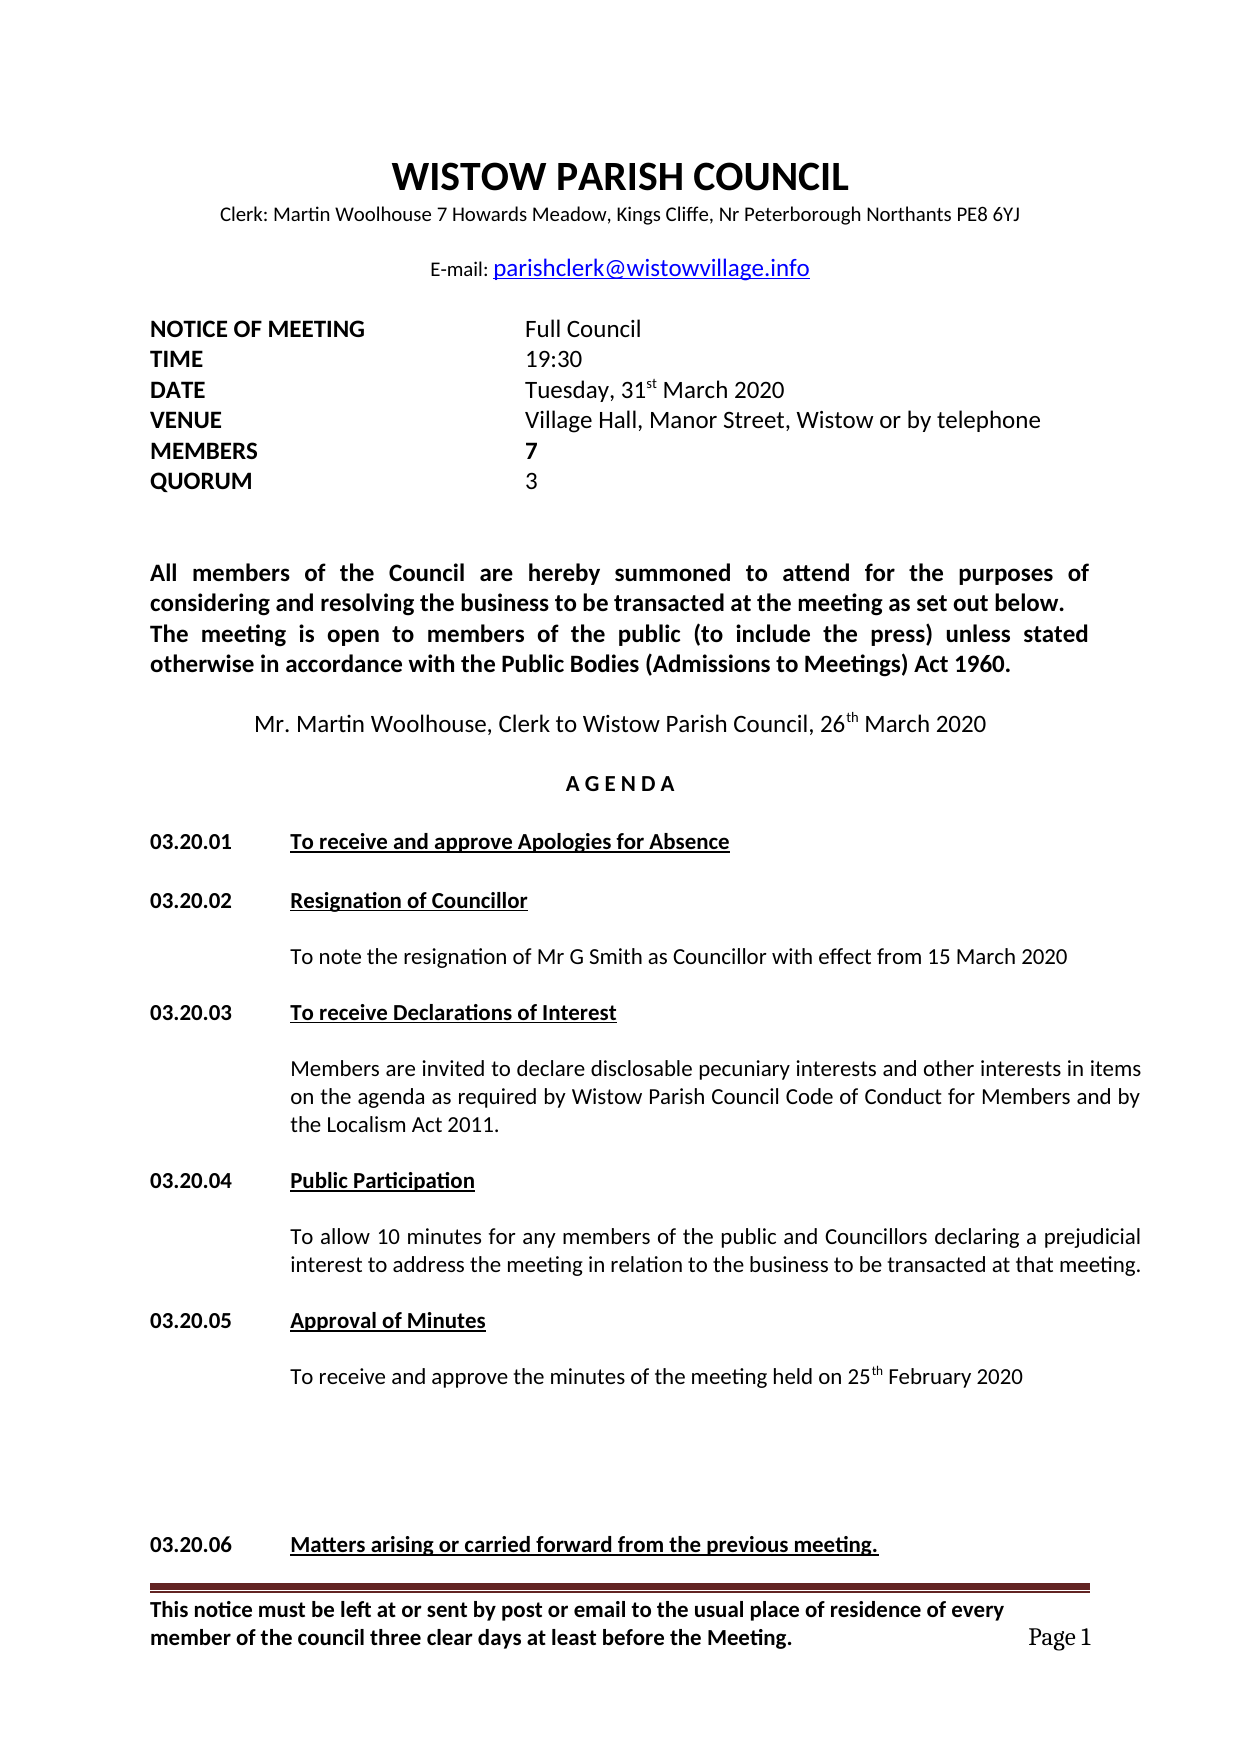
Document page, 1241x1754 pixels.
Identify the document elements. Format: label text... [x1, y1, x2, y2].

table_cell 03.20.02 [139, 886, 279, 998]
table_cell Approval of Minutes To receive and approve the minutes of the meeting held on 25th February 2020 [279, 1306, 1154, 1530]
text QUORUM 3 [150, 465, 1090, 496]
table_cell 03.20.03 [139, 998, 279, 1166]
text The meeting is open to members of the public (to include the press) unless stated otherwise in accordance with the Public Bodies (Admissions to Meetings) Act 1960. [150, 618, 1090, 679]
table_cell Resignation of Councillor To note the resignation of Mr G Smith as Councillor with effect from 15 March 2020 [279, 886, 1154, 998]
table_header 03.20.01 [139, 827, 279, 886]
text MEMBERS 7 [150, 435, 1090, 465]
text Mr. Martin Woolhouse, Clerk to Wistow Parish Council, 26th March 2020 [150, 708, 1090, 738]
table_cell Public Participation To allow 10 minutes for any members of the public and Councillors declaring a prejudicial interest to address the meeting in relation to the business to be transacted at that meeting. [279, 1166, 1154, 1306]
text A G E N D A [150, 769, 1090, 797]
text TIME 19:30 [150, 343, 1090, 374]
text WISTOW PARISH COUNCIL [150, 150, 1090, 201]
text Clerk: Martin Woolhouse 7 Howards Meadow, Kings Cliffe, Nr Peterborough Northants PE8 6YJ [150, 201, 1090, 226]
text All members of the Council are hereby summoned to attend for the purposes of considering and resolving the business to be transacted at the meeting as set out below. [150, 557, 1090, 618]
text E-mail: parishclerk@wistowvillage.info [150, 252, 1090, 282]
text VENUE Village Hall, Manor Street, Wistow or by telephone [150, 404, 1090, 435]
table_header To receive and approve Apologies for Absence [279, 827, 1154, 886]
text DATE Tuesday, 31st March 2020 [150, 374, 1090, 404]
table_cell 03.20.05 [139, 1306, 279, 1530]
text NOTICE OF MEETING Full Council [150, 313, 1090, 343]
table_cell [139, 1530, 279, 1558]
table_cell To receive Declarations of Interest Members are invited to declare disclosable pecuniary interests and other interests in items on the agenda as required by Wistow Parish Council Code of Conduct for Members and by the Localism Act 2011. [279, 998, 1154, 1166]
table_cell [279, 1530, 1154, 1558]
table_cell 03.20.04 [139, 1166, 279, 1306]
